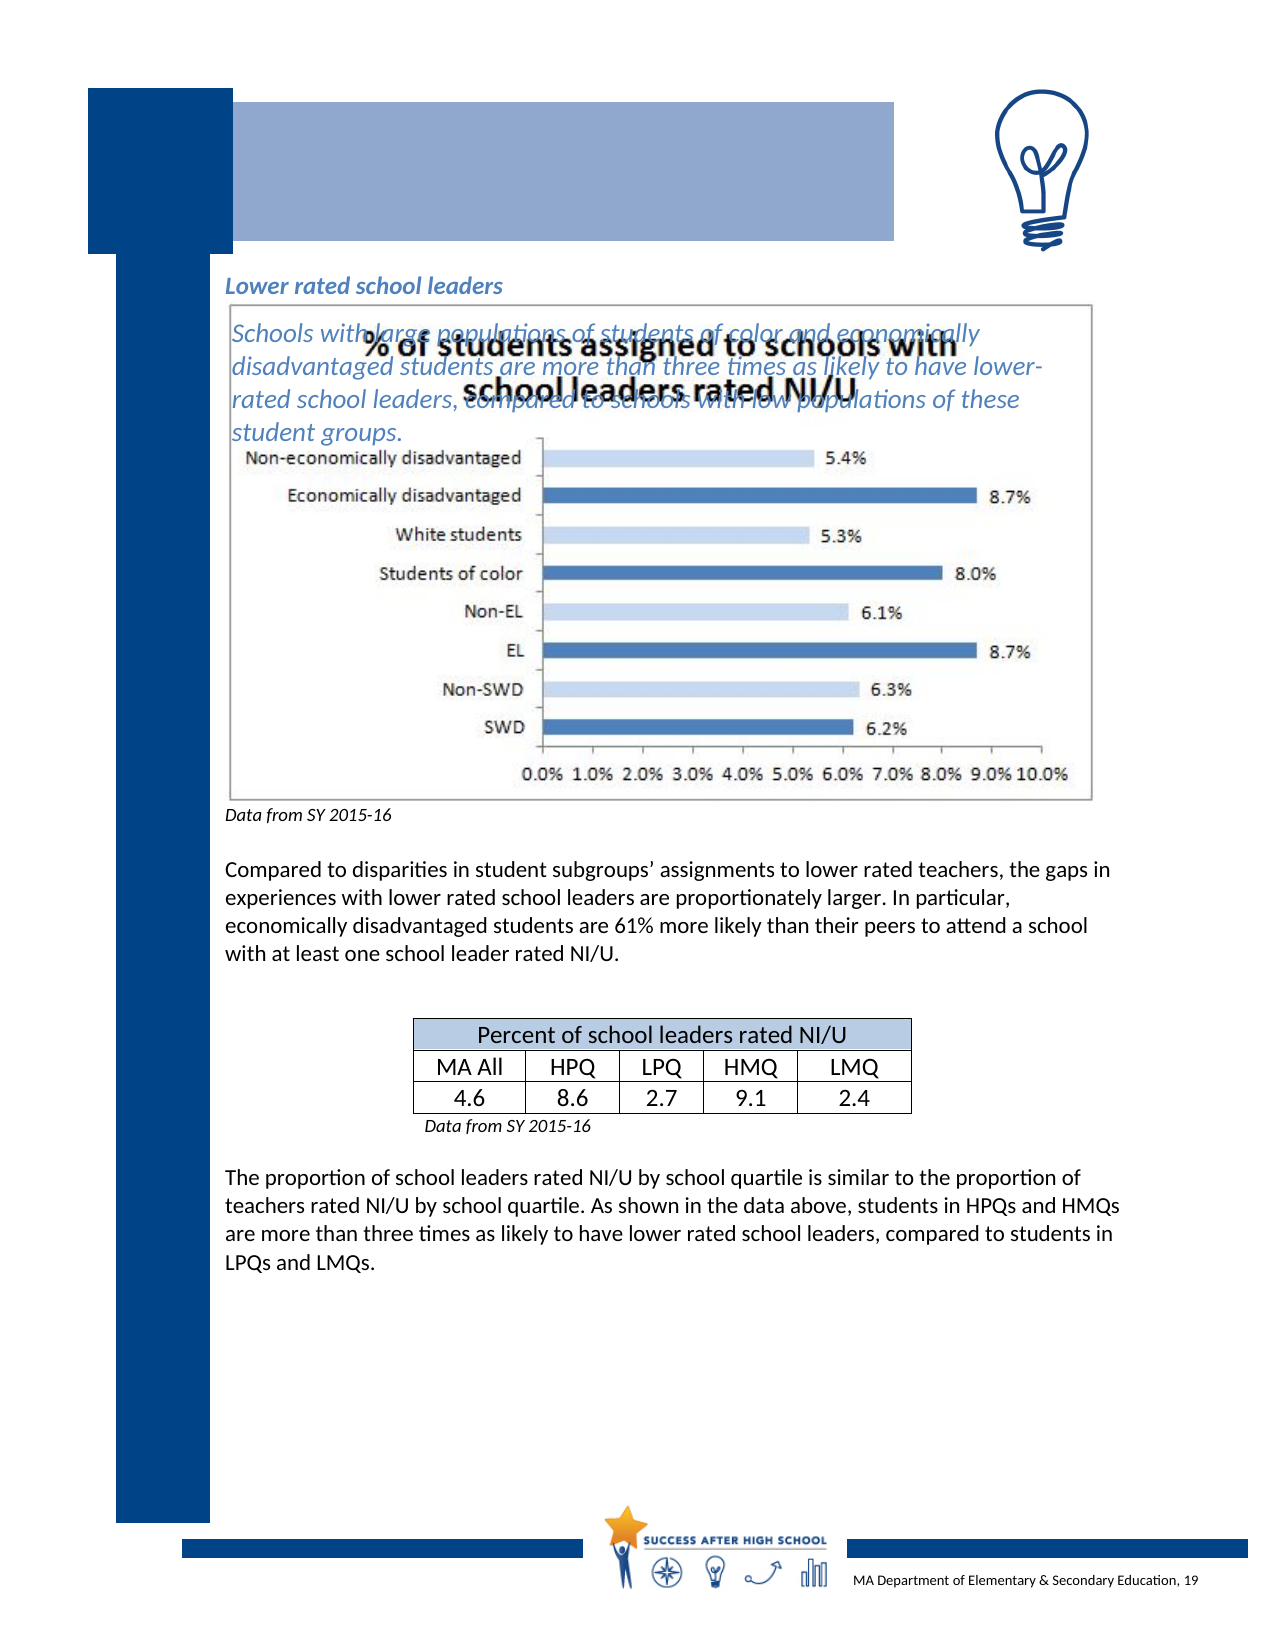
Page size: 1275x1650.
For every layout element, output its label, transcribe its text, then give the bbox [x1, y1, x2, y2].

picture [979, 88, 1102, 253]
table_cell HMQ [704, 1051, 797, 1081]
text Compared to disparities in student subgroups’ assignments to lower rated teachers, the gaps in experiences with lower rated school leaders are proportionately larger. In particular, economically disadvantaged students are 61% more likely than their peers to attend a school with at least one school leader rated NI/U. [225, 855, 1125, 967]
table_cell Data from SY 2015-16 [413, 1114, 911, 1137]
table_cell 9.1 [704, 1082, 797, 1113]
table_cell HPQ [526, 1051, 619, 1081]
table_header Percent of school leaders rated NI/U [414, 1019, 911, 1049]
table_cell 8.6 [526, 1082, 619, 1113]
subtitle Lower rated school leaders [225, 270, 1125, 301]
table_cell 2.4 [798, 1082, 911, 1113]
picture [225, 300, 1096, 804]
table_cell LPQ [620, 1051, 703, 1081]
text The proportion of school leaders rated NI/U by school quartile is similar to the proportion of teachers rated NI/U by school quartile. As shown in the data above, students in HPQs and HMQs are more than three times as likely to have lower rated school leaders, compared to students in LPQs and LMQs. [225, 1163, 1125, 1276]
picture [603, 1491, 829, 1602]
table_cell 4.6 [414, 1082, 525, 1113]
table_cell 2.7 [620, 1082, 703, 1113]
table_cell MA All [414, 1051, 525, 1081]
table_cell LMQ [798, 1051, 911, 1081]
